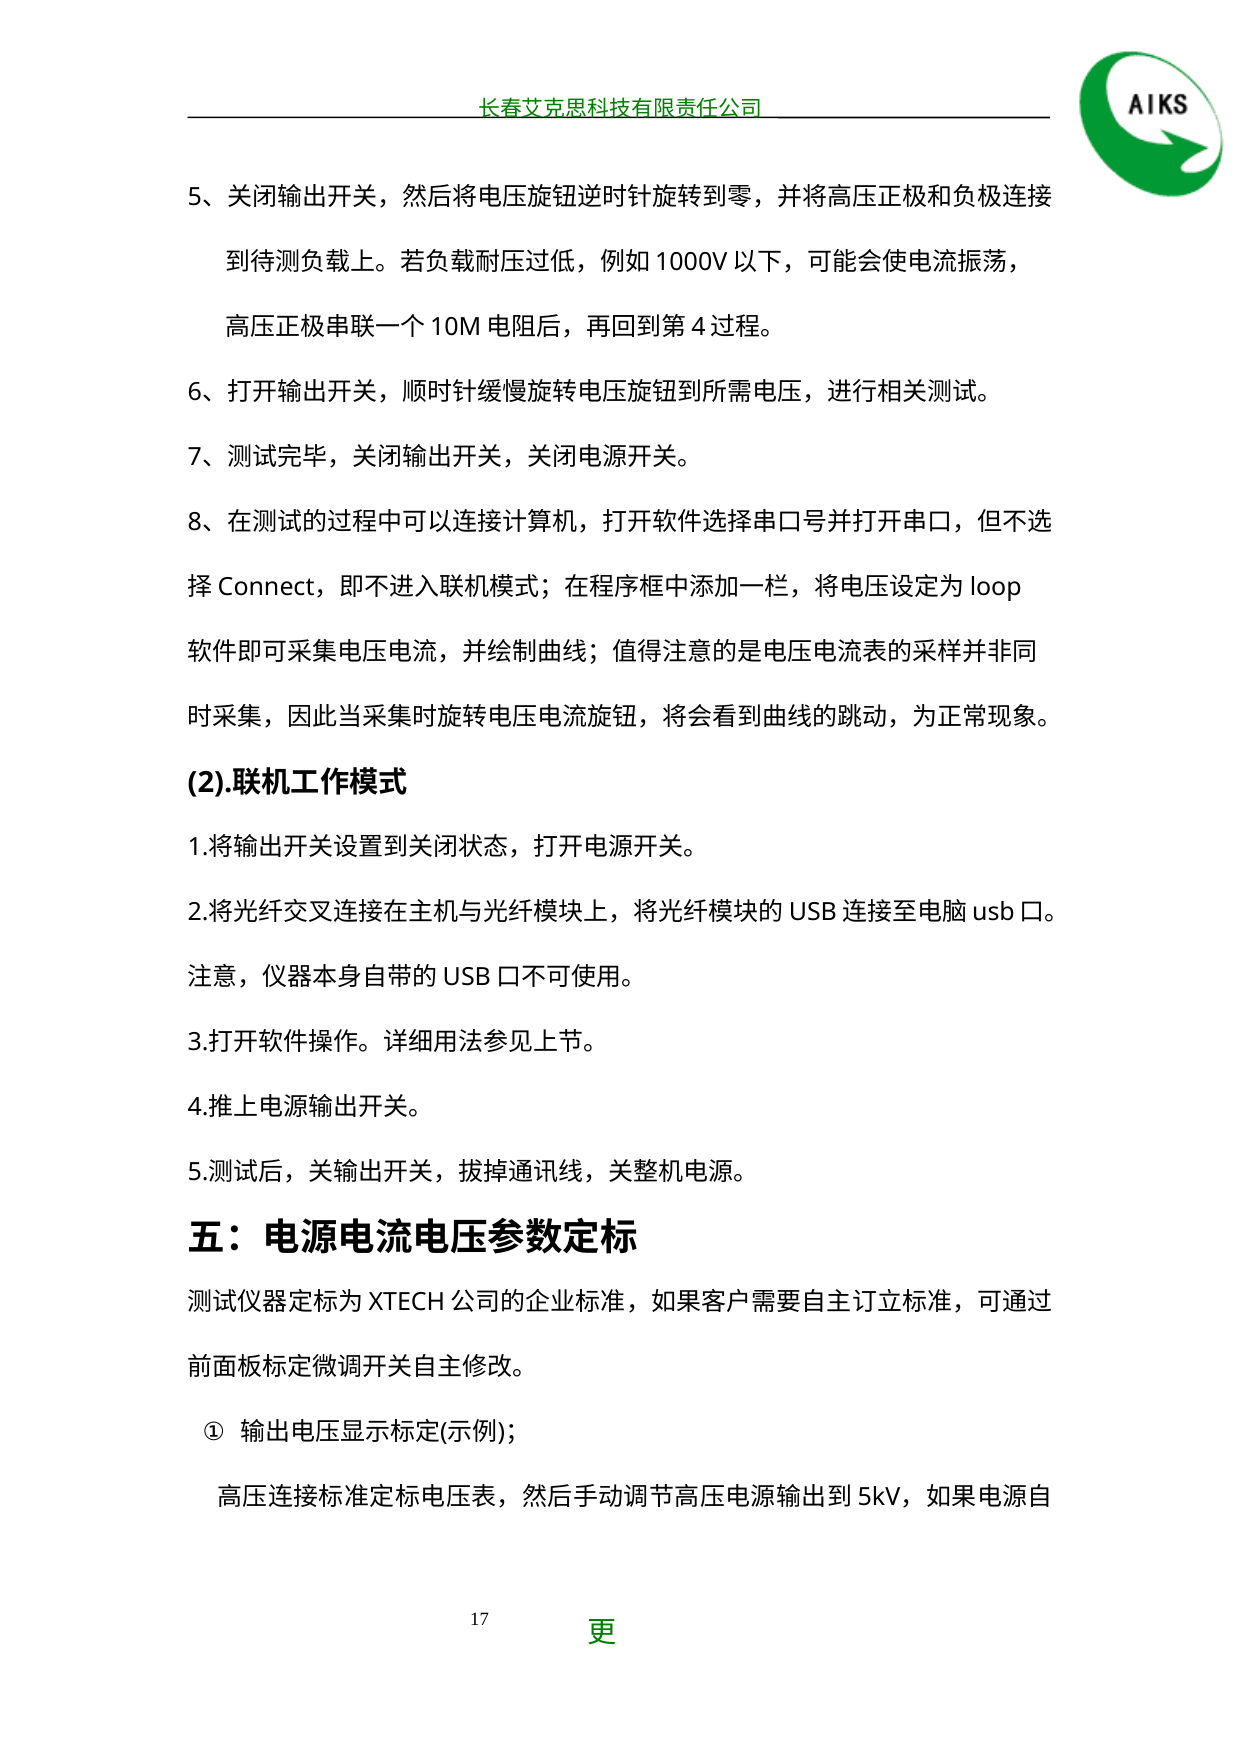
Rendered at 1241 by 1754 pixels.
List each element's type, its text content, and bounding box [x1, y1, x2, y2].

text 3.打开软件操作。详细用法参见上节。 [187, 1007, 1053, 1072]
list 输出电压显示标定(示例)； [202, 1397, 1053, 1462]
picture [1075, 45, 1227, 200]
text 1.将输出开关设置到关闭状态，打开电源开关。 [187, 812, 1053, 877]
text 软件即可采集电压电流，并绘制曲线；值得注意的是电压电流表的采样并非同时采集，因此当采集时旋转电压电流旋钮，将会看到曲线的跳动，为正常现象。 [187, 617, 1053, 747]
text 4.推上电源输出开关。 [187, 1072, 1053, 1137]
text 6、打开输出开关，顺时针缓慢旋转电压旋钮到所需电压，进行相关测试。 [187, 357, 1053, 422]
text 测试仪器定标为XTECH公司的企业标准，如果客户需要自主订立标准，可通过前面板标定微调开关自主修改。 [187, 1267, 1053, 1397]
text 8、在测试的过程中可以连接计算机，打开软件选择串口号并打开串口，但不选择Connect，即不进入联机模式；在程序框中添加一栏，将电压设定为loop [187, 487, 1053, 617]
text 注意，仪器本身自带的USB口不可使用。 [187, 942, 1053, 1007]
text 五：电源电流电压参数定标 [187, 1202, 1053, 1267]
text 5.测试后，关输出开关，拔掉通讯线，关整机电源。 [187, 1137, 1053, 1202]
text 5、关闭输出开关，然后将电压旋钮逆时针旋转到零，并将高压正极和负极连接到待测负载上。若负载耐压过低，例如1000V以下，可能会使电流振荡，高压正极串联一个10M电阻后，再回到第4过程。 [187, 162, 1053, 357]
text 7、测试完毕，关闭输出开关，关闭电源开关。 [187, 422, 1053, 487]
text (2).联机工作模式 [187, 747, 1053, 812]
text 2.将光纤交叉连接在主机与光纤模块上，将光纤模块的USB连接至电脑usb口。 [187, 877, 1053, 942]
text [187, 1462, 1053, 1527]
